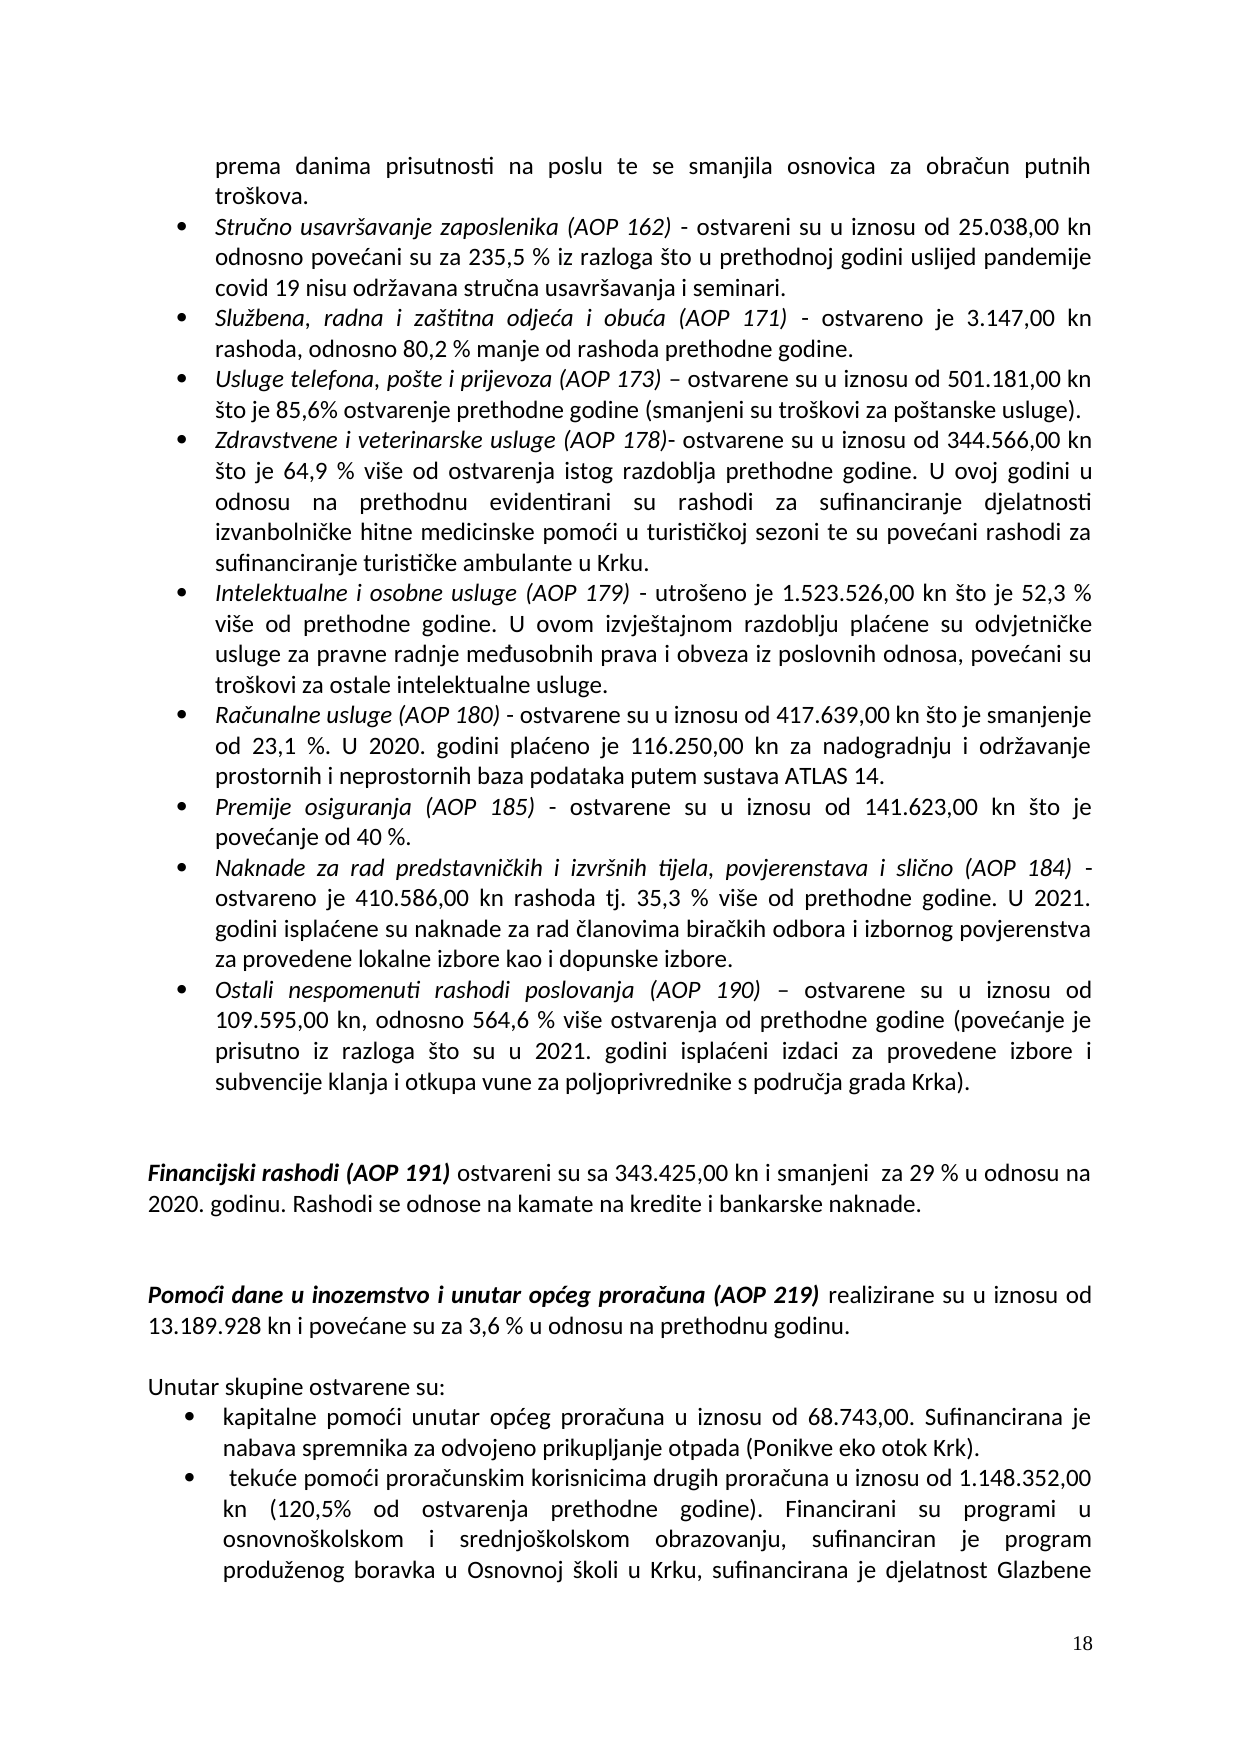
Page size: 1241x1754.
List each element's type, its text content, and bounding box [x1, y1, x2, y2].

list Zdravstvene i veterinarske usluge (AOP 178)- ostvarene su u iznosu od 344.566,00 kn što je 64,9 % više od ostvarenja istog razdoblja prethodne godine. U ovoj godini u odnosu na prethodnu evidentirani su rashodi za sufinanciranje djelatnosti izvanbolničke hitne medicinske pomoći u turističkoj sezoni te su povećani rashodi za sufinanciranje turističke ambulante u Krku. [177, 425, 1093, 577]
text Pomoći dane u inozemstvo i unutar općeg proračuna (AOP 219) realizirane su u iznosu od 13.189.928 kn i povećane su za 3,6 % u odnosu na prethodnu godinu. [148, 1279, 1093, 1340]
list Usluge telefona, pošte i prijevoza (AOP 173) – ostvarene su u iznosu od 501.181,00 kn što je 85,6% ostvarenje prethodne godine (smanjeni su troškovi za poštanske usluge). [177, 364, 1093, 425]
list Ostali nespomenuti rashodi poslovanja (AOP 190) – ostvarene su u iznosu od 109.595,00 kn, odnosno 564,6 % više ostvarenja od prethodne godine (povećanje je prisutno iz razloga što su u 2021. godini isplaćeni izdaci za provedene izbore i subvencije klanja i otkupa vune za poljoprivrednike s područja grada Krka). [177, 974, 1093, 1096]
list Stručno usavršavanje zaposlenika (AOP 162) - ostvareni su u iznosu od 25.038,00 kn odnosno povećani su za 235,5 % iz razloga što u prethodnoj godini uslijed pandemije covid 19 nisu održavana stručna usavršavanja i seminari. [177, 211, 1093, 303]
list Računalne usluge (AOP 180) - ostvarene su u iznosu od 417.639,00 kn što je smanjenje od 23,1 %. U 2020. godini plaćeno je 116.250,00 kn za nadogradnju i održavanje prostornih i neprostornih baza podataka putem sustava ATLAS 14. [177, 699, 1093, 791]
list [177, 150, 1093, 211]
list Službena, radna i zaštitna odjeća i obuća (AOP 171) - ostvareno je 3.147,00 kn rashoda, odnosno 80,2 % manje od rashoda prethodne godine. [177, 303, 1093, 364]
list Intelektualne i osobne usluge (AOP 179) - utrošeno je 1.523.526,00 kn što je 52,3 % više od prethodne godine. U ovom izvještajnom razdoblju plaćene su odvjetničke usluge za pravne radnje međusobnih prava i obveza iz poslovnih odnosa, povećani su troškovi za ostale intelektualne usluge. [177, 577, 1093, 699]
list Naknade za rad predstavničkih i izvršnih tijela, povjerenstava i slično (AOP 184) - ostvareno je 410.586,00 kn rashoda tj. 35,3 % više od prethodne godine. U 2021. godini isplaćene su naknade za rad članovima biračkih odbora i izbornog povjerenstva za provedene lokalne izbore kao i dopunske izbore. [177, 852, 1093, 974]
list Premije osiguranja (AOP 185) - ostvarene su u iznosu od 141.623,00 kn što je povećanje od 40 %. [177, 791, 1093, 852]
text Unutar skupine ostvarene su: [148, 1371, 1093, 1401]
text Financijski rashodi (AOP 191) ostvareni su sa 343.425,00 kn i smanjeni za 29 % u odnosu na 2020. godinu. Rashodi se odnose na kamate na kredite i bankarske naknade. [148, 1157, 1093, 1218]
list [185, 1462, 1093, 1584]
list kapitalne pomoći unutar općeg proračuna u iznosu od 68.743,00. Sufinancirana je nabava spremnika za odvojeno prikupljanje otpada (Ponikve eko otok Krk). [185, 1401, 1093, 1462]
